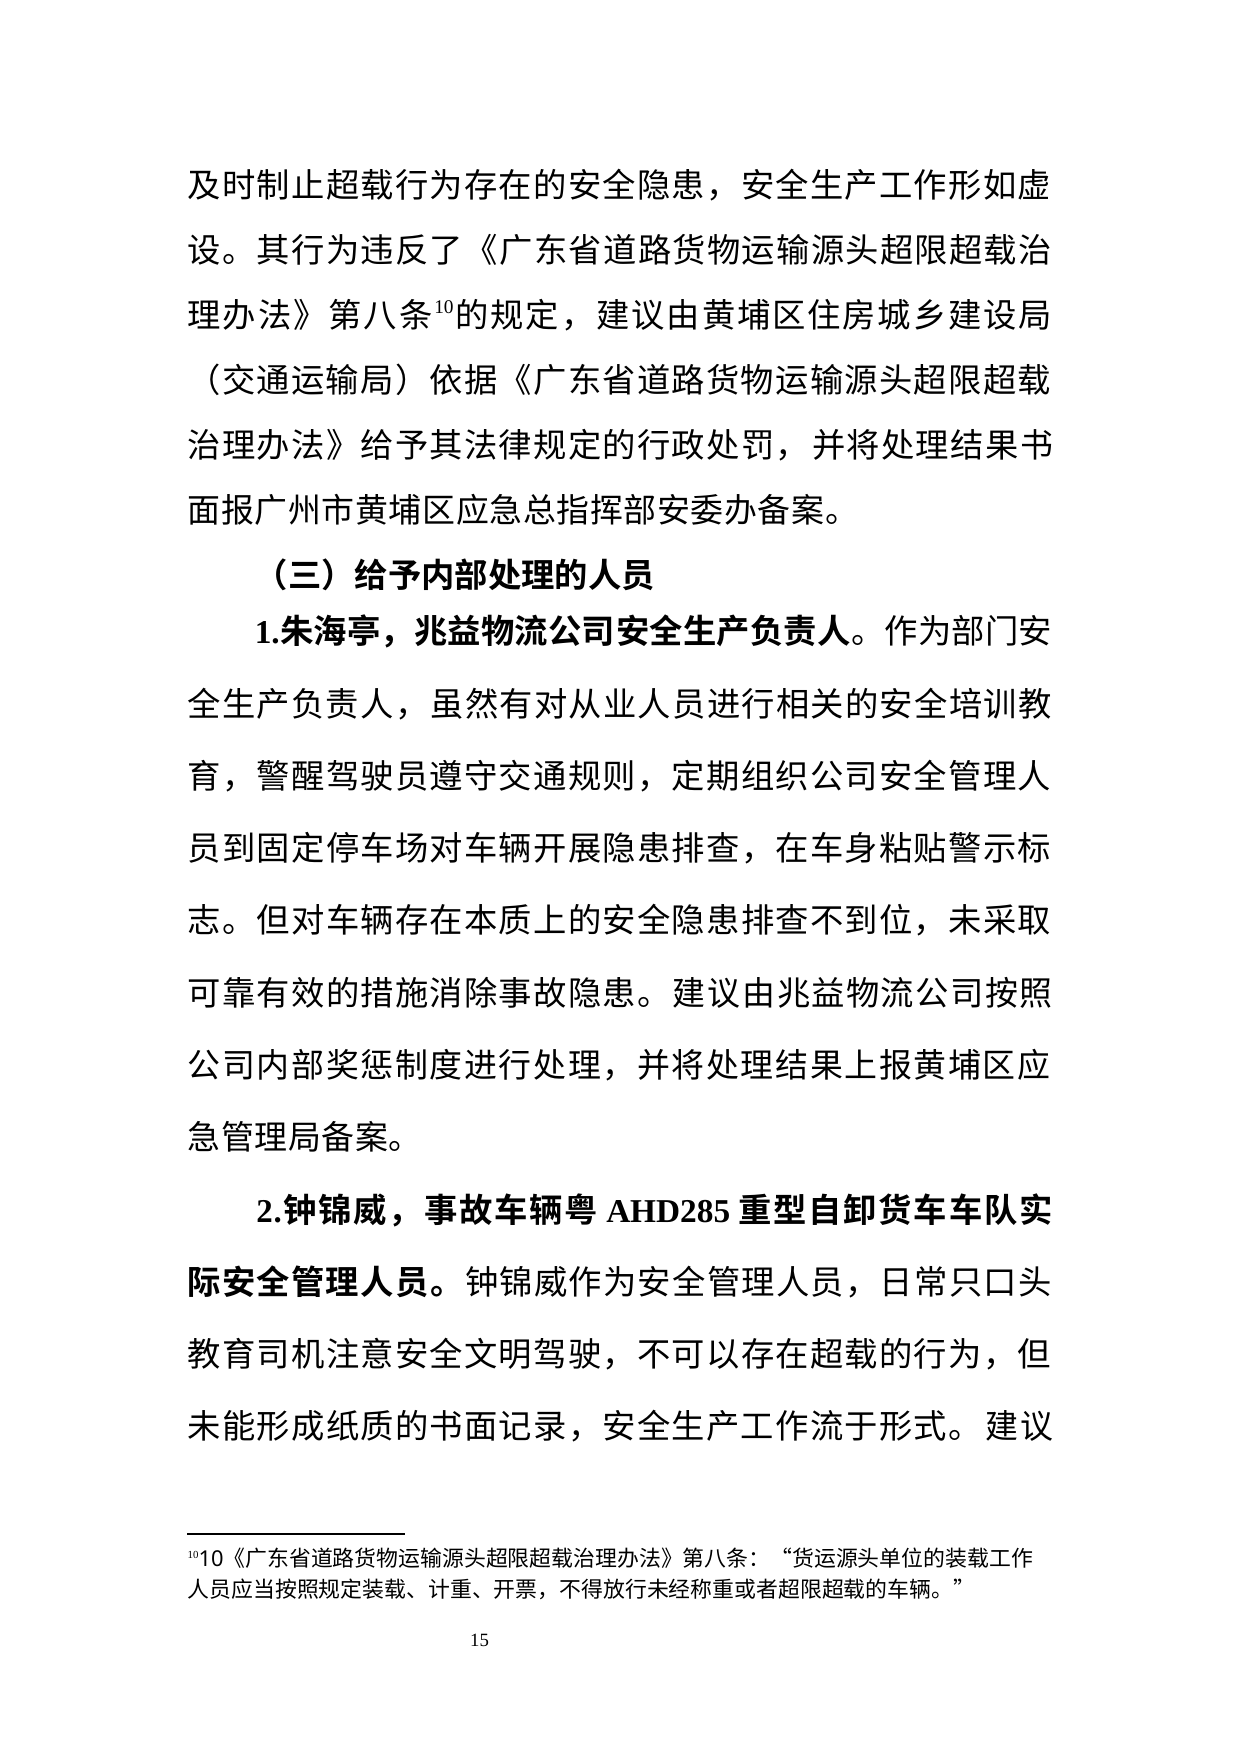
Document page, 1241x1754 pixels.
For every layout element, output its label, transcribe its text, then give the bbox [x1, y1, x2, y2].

text 1.朱海亭，兆益物流公司安全生产负责人。作为部门安全生产负责人，虽然有对从业人员进行相关的安全培训教育，警醒驾驶员遵守交通规则，定期组织公司安全管理人员到固定停车场对车辆开展隐患排查，在车身粘贴警示标志。但对车辆存在本质上的安全隐患排查不到位，未采取可靠有效的措施消除事故隐患。建议由兆益物流公司按照公司内部奖惩制度进行处理，并将处理结果上报黄埔区应急管理局备案。 [187, 605, 1053, 1159]
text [187, 150, 1053, 540]
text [187, 1183, 1053, 1448]
text （三）给予内部处理的人员 [187, 540, 1053, 605]
